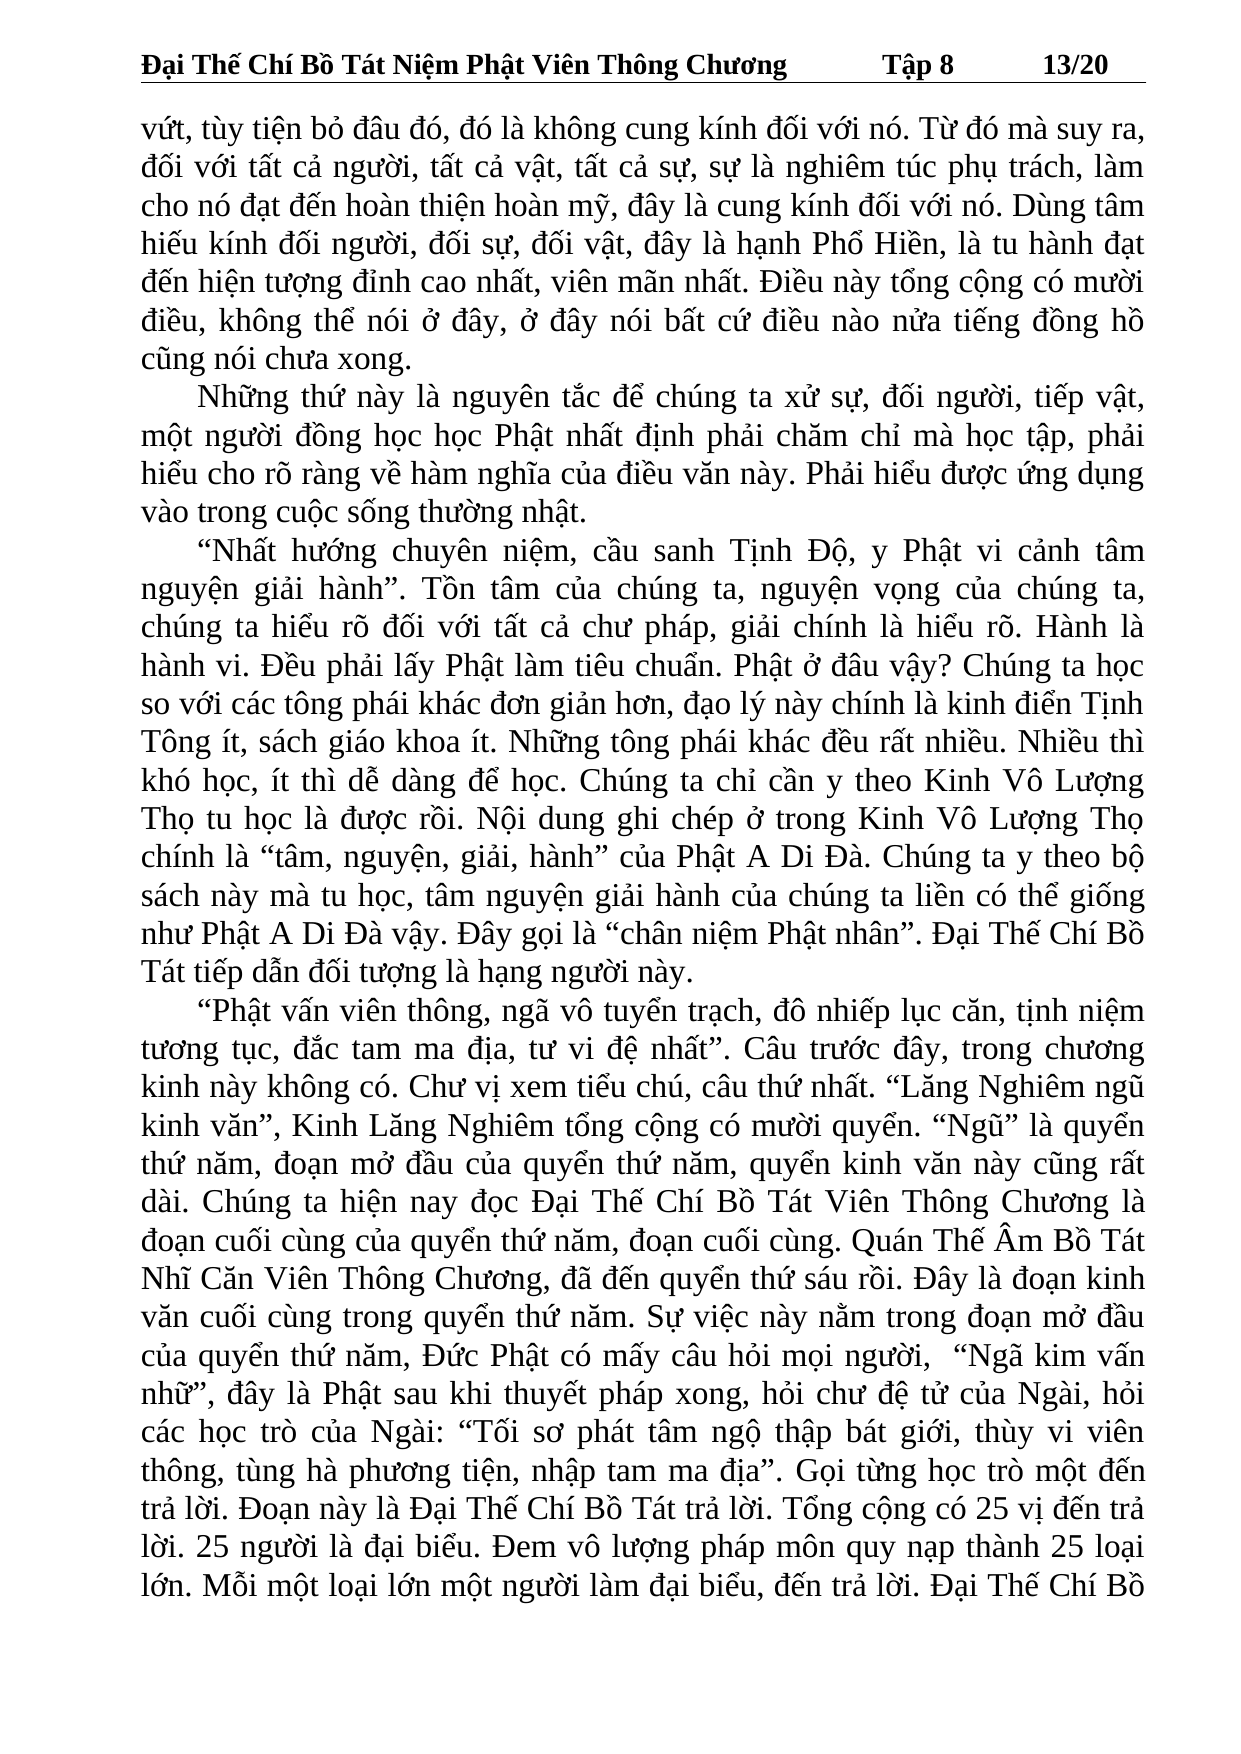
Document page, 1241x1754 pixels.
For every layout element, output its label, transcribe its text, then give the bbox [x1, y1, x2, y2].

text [141, 108, 1146, 377]
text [141, 990, 1146, 1603]
text Những thứ này là nguyên tắc để chúng ta xử sự, đối người, tiếp vật, một người đồng học học Phật nhất định phải chăm chỉ mà học tập, phải hiểu cho rõ ràng về hàm nghĩa của điều văn này. Phải hiểu được ứng dụng vào trong cuộc sống thường nhật. [141, 377, 1146, 530]
text “Nhất hướng chuyên niệm, cầu sanh Tịnh Độ, y Phật vi cảnh tâm nguyện giải hành”. Tồn tâm của chúng ta, nguyện vọng của chúng ta, chúng ta hiểu rõ đối với tất cả chư pháp, giải chính là hiểu rõ. Hành là hành vi. Đều phải lấy Phật làm tiêu chuẩn. Phật ở đâu vậy? Chúng ta học so với các tông phái khác đơn giản hơn, đạo lý này chính là kinh điển Tịnh Tông ít, sách giáo khoa ít. Những tông phái khác đều rất nhiều. Nhiều thì khó học, ít thì dễ dàng để học. Chúng ta chỉ cần y theo Kinh Vô Lượng Thọ tu học là được rồi. Nội dung ghi chép ở trong Kinh Vô Lượng Thọ chính là “tâm, nguyện, giải, hành” của Phật A Di Đà. Chúng ta y theo bộ sách này mà tu học, tâm nguyện giải hành của chúng ta liền có thể giống như Phật A Di Đà vậy. Đây gọi là “chân niệm Phật nhân”. Đại Thế Chí Bồ Tát tiếp dẫn đối tượng là hạng người này. [141, 530, 1146, 990]
